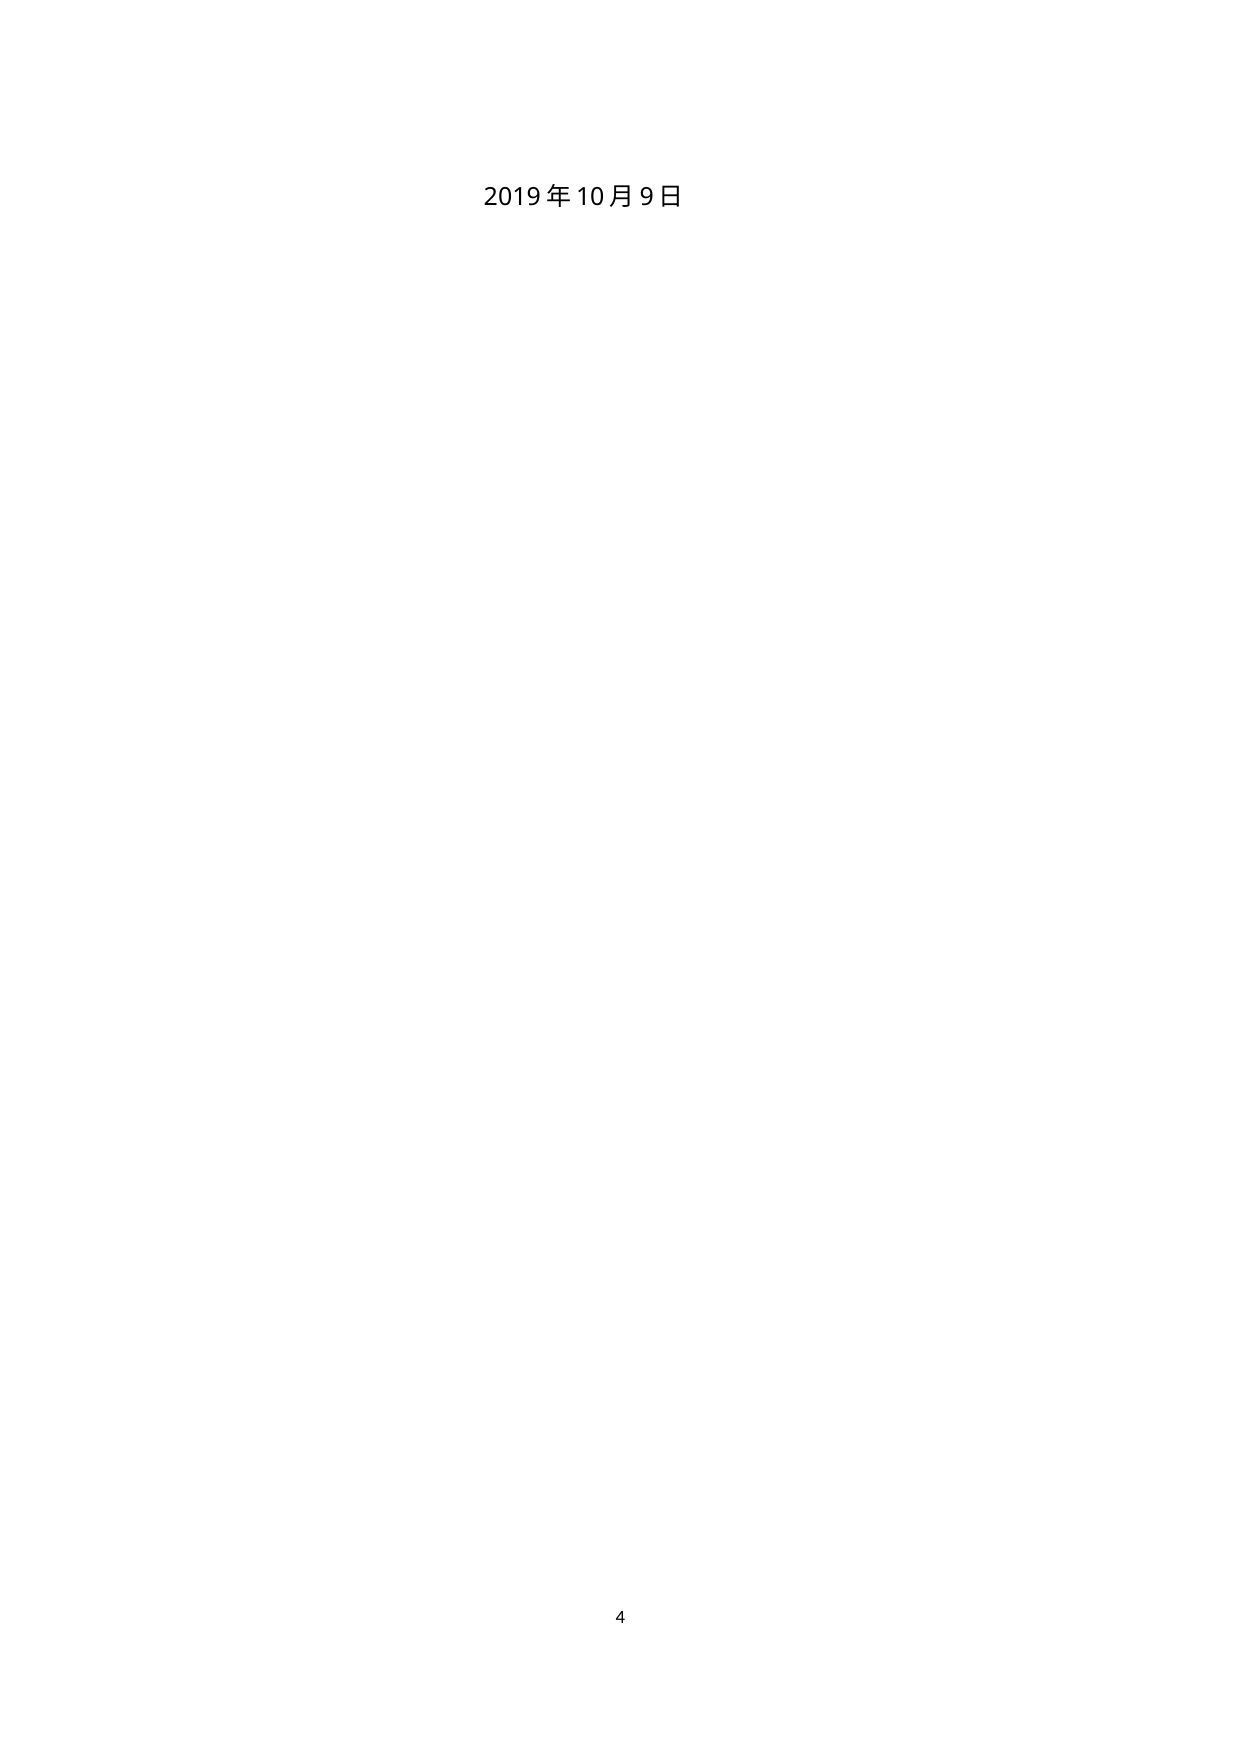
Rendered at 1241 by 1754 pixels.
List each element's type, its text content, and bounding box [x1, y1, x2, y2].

text 2019年10月9日 [187, 162, 1053, 227]
